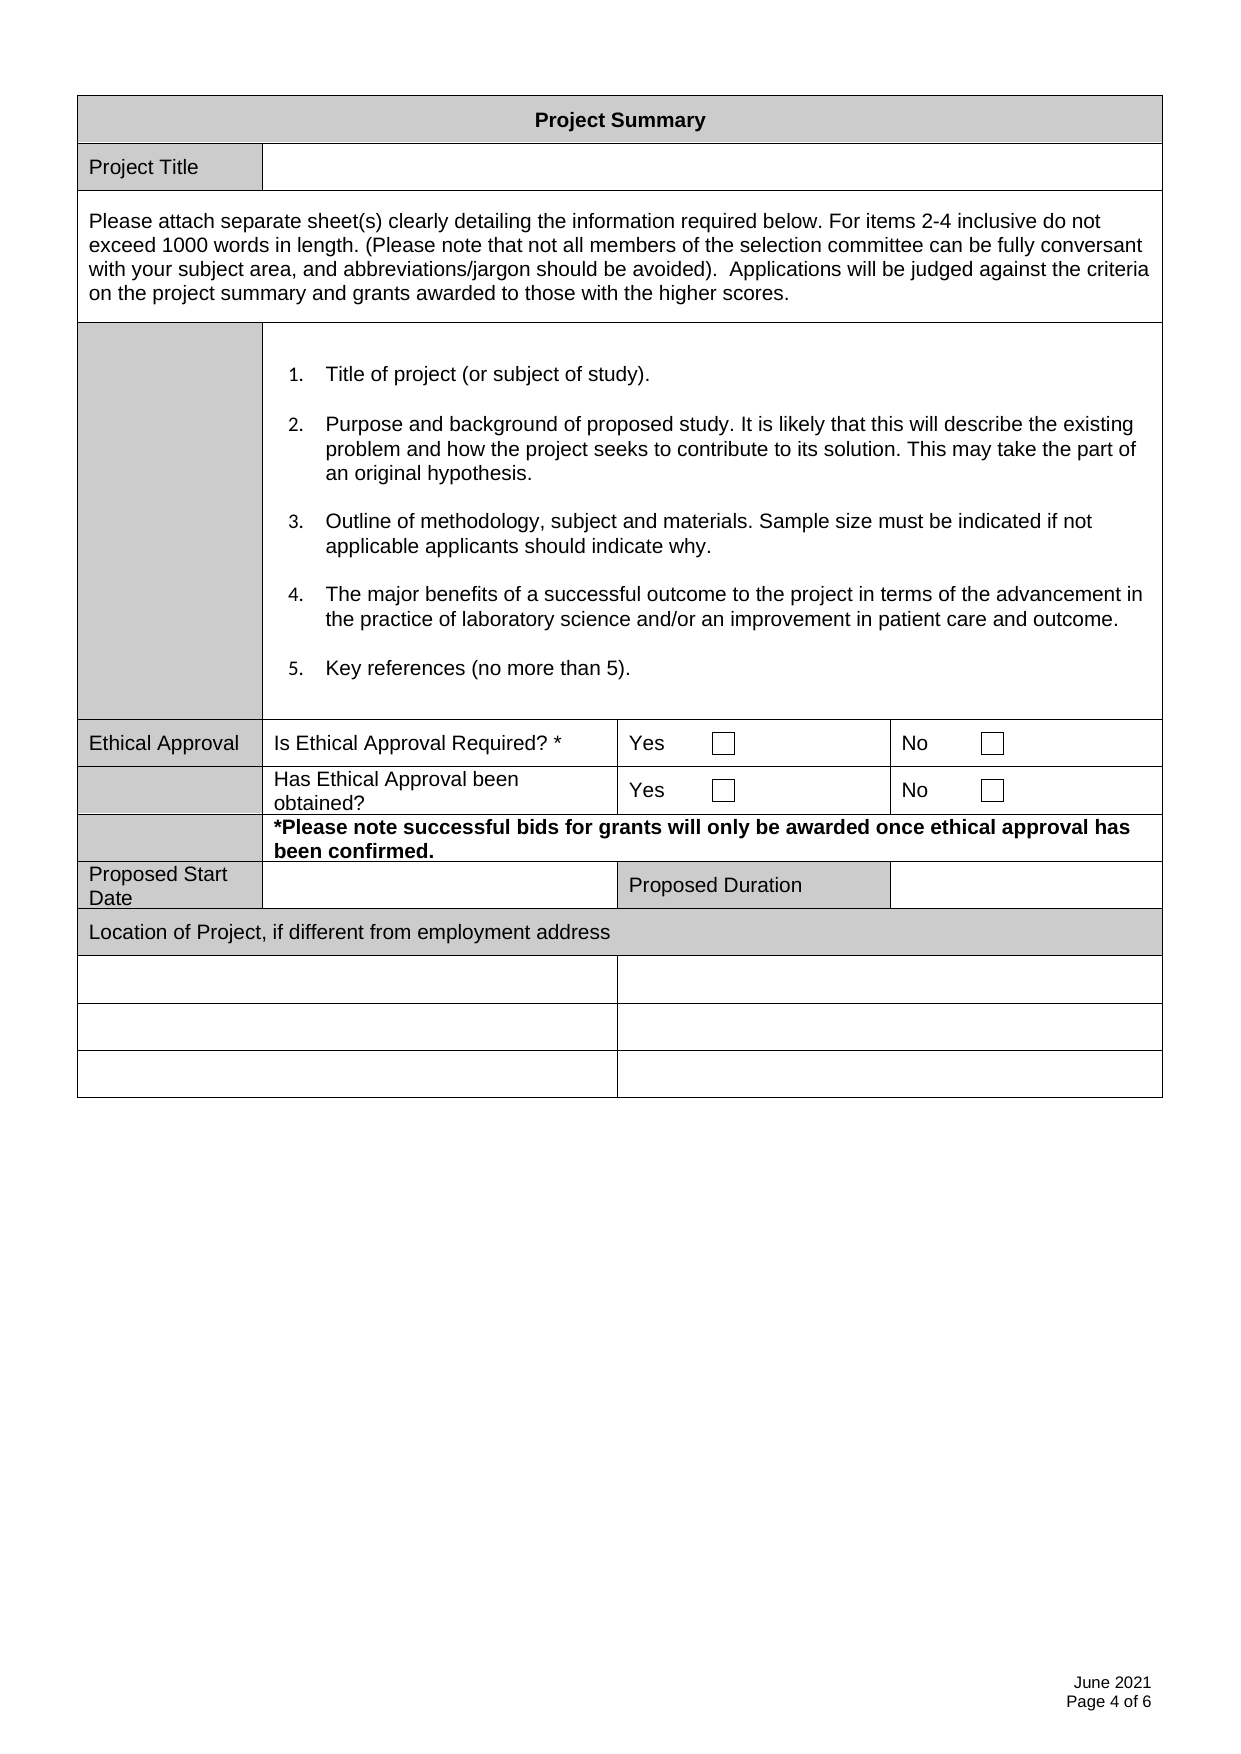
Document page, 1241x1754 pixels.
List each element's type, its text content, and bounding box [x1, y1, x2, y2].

table_cell Please attach separate sheet(s) clearly detailing the information required below. For items 2-4 inclusive do not exceed 1000 words in length. (Please note that not all members of the selection committee can be fully conversant with your subject area, and abbreviations/jargon should be avoided). Applications will be judged against the criteria on the project summary and grants awarded to those with the higher scores. [78, 191, 1162, 322]
table_cell Proposed Start Date [78, 862, 262, 908]
table_cell Project Title [78, 144, 262, 190]
table_cell [891, 862, 1162, 908]
table_header Project Summary [78, 96, 1162, 142]
table_cell [618, 956, 1162, 1003]
table_cell [263, 144, 1162, 190]
table_cell Yes [618, 720, 890, 766]
table_cell Is Ethical Approval Required? * [263, 720, 617, 766]
table_cell [618, 1051, 1162, 1097]
table_cell [78, 1004, 617, 1050]
table_cell [78, 1051, 617, 1097]
table_cell Title of project (or subject of study). Purpose and background of proposed study. It is likely that this will describe the existing problem and how the project seeks to contribute to its solution. This may take the part of an original hypothesis. Outline of methodology, subject and materials. Sample size must be indicated if not applicable applicants should indicate why. The major benefits of a successful outcome to the project in terms of the advancement in the practice of laboratory science and/or an improvement in patient care and outcome. Key references (no more than 5). [263, 323, 1162, 719]
table_cell [78, 815, 262, 861]
table_cell Ethical Approval [78, 720, 262, 766]
table_cell No [891, 767, 1162, 813]
table_cell Location of Project, if different from employment address [78, 909, 1162, 955]
table_cell [78, 956, 617, 1003]
table_cell Has Ethical Approval been obtained? [263, 767, 617, 813]
table_cell Proposed Duration [618, 862, 890, 908]
table_cell [78, 323, 262, 719]
table_cell [78, 767, 262, 813]
table_cell *Please note successful bids for grants will only be awarded once ethical approval has been confirmed. [263, 815, 1162, 861]
table_cell [263, 862, 617, 908]
table_cell [618, 1004, 1162, 1050]
table_cell Yes [618, 767, 890, 813]
table_cell No [891, 720, 1162, 766]
